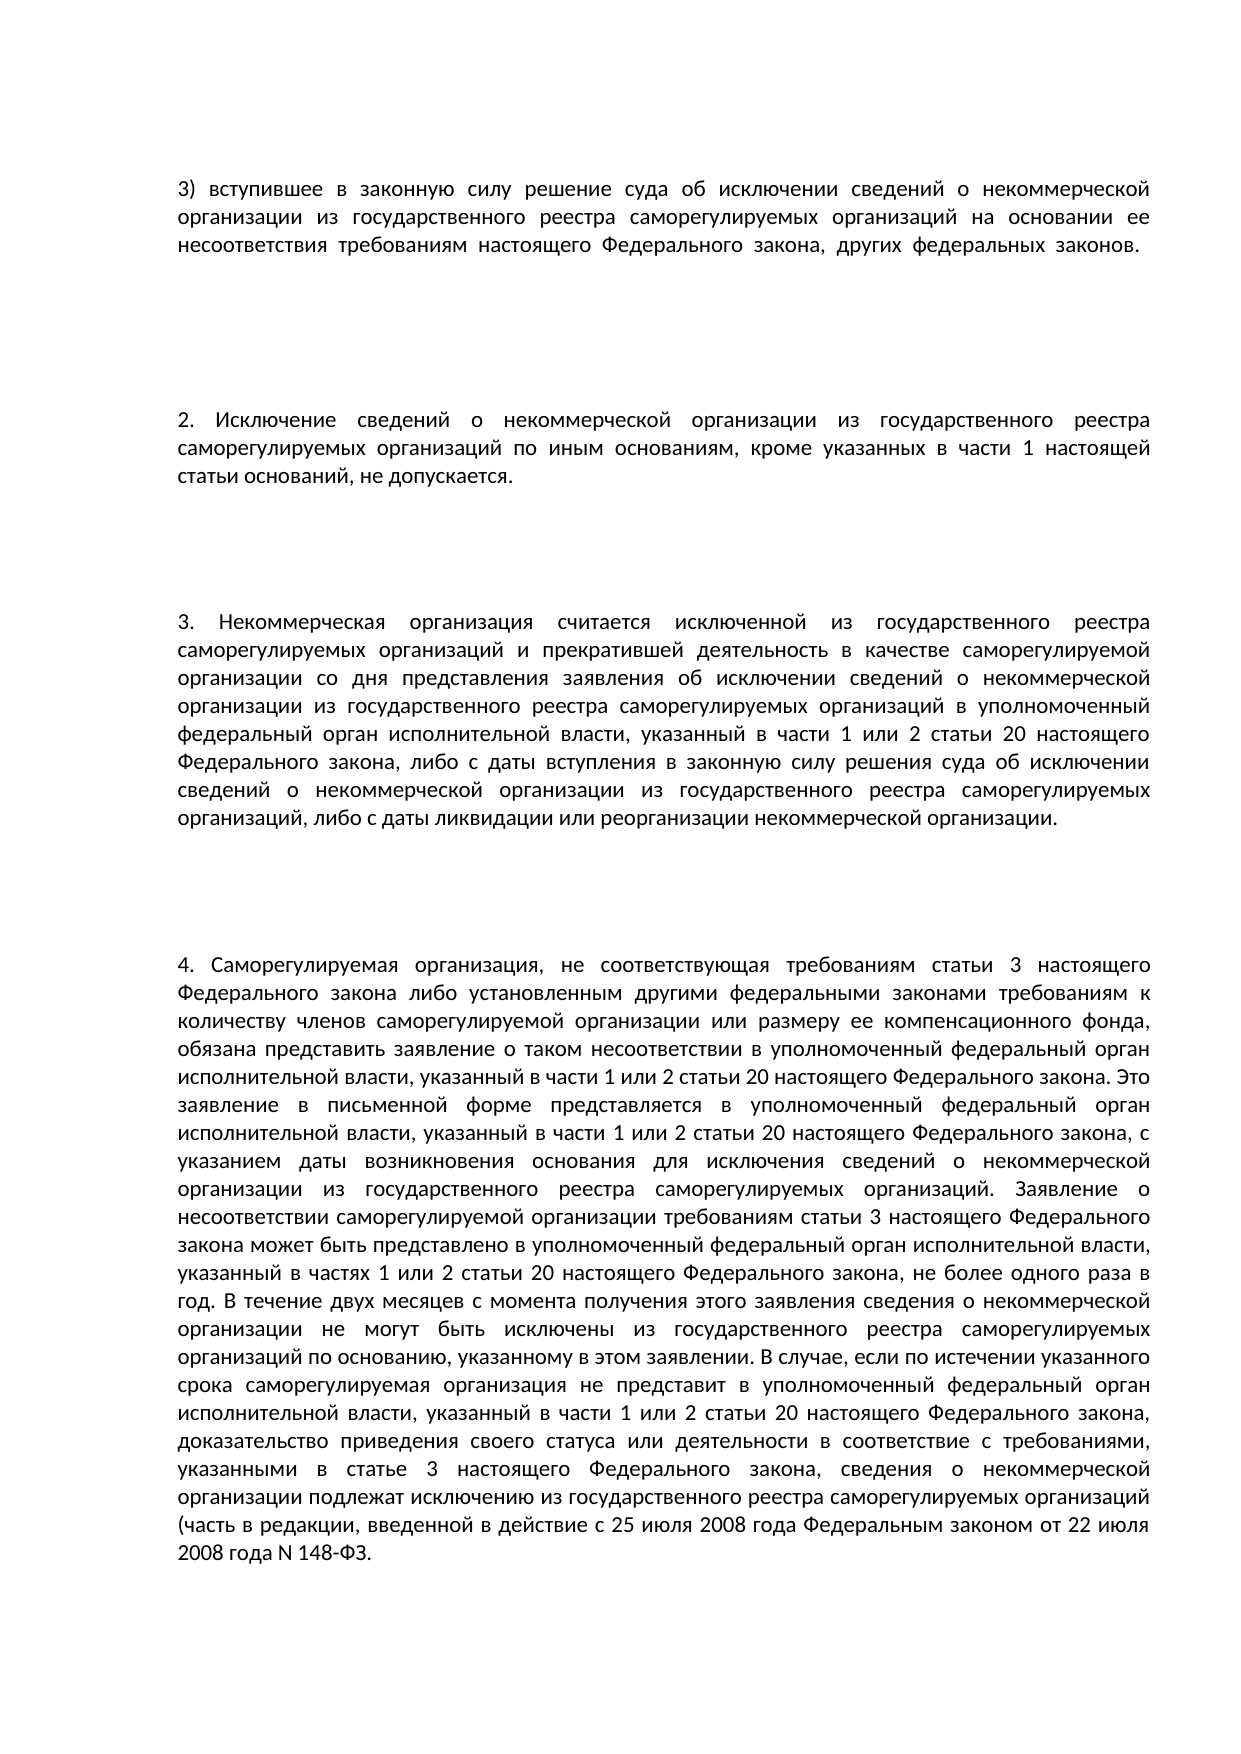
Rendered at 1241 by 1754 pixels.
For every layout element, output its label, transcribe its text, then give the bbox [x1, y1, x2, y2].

text 4. Саморегулируемая организация, не соответствующая требованиям статьи 3 настоящего Федерального закона либо установленным другими федеральными законами требованиям к количеству членов саморегулируемой организации или размеру ее компенсационного фонда, обязана представить заявление о таком несоответствии в уполномоченный федеральный орган исполнительной власти, указанный в части 1 или 2 статьи 20 настоящего Федерального закона. Это заявление в письменной форме представляется в уполномоченный федеральный орган исполнительной власти, указанный в части 1 или 2 статьи 20 настоящего Федерального закона, с указанием даты возникновения основания для исключения сведений о некоммерческой организации из государственного реестра саморегулируемых организаций. Заявление о несоответствии саморегулируемой организации требованиям статьи 3 настоящего Федерального закона может быть представлено в уполномоченный федеральный орган исполнительной власти, указанный в частях 1 или 2 статьи 20 настоящего Федерального закона, не более одного раза в год. В течение двух месяцев с момента получения этого заявления сведения о некоммерческой организации не могут быть исключены из государственного реестра саморегулируемых организаций по основанию, указанному в этом заявлении. В случае, если по истечении указанного срока саморегулируемая организация не представит в уполномоченный федеральный орган исполнительной власти, указанный в части 1 или 2 статьи 20 настоящего Федерального закона, доказательство приведения своего статуса или деятельности в соответствие с требованиями, указанными в статье 3 настоящего Федерального закона, сведения о некоммерческой организации подлежат исключению из государственного реестра саморегулируемых организаций (часть в редакции, введенной в действие с 25 июля 2008 года Федеральным законом от 22 июля 2008 года N 148-ФЗ. [177, 950, 1152, 1567]
text 2. Исключение сведений о некоммерческой организации из государственного реестра саморегулируемых организаций по иным основаниям, кроме указанных в части 1 настоящей статьи оснований, не допускается. [177, 405, 1152, 489]
text 3) вступившее в законную силу решение суда об исключении сведений о некоммерческой организации из государственного реестра саморегулируемых организаций на основании ее несоответствия требованиям настоящего Федерального закона, других федеральных законов. [177, 174, 1152, 286]
text 3. Некоммерческая организация считается исключенной из государственного реестра саморегулируемых организаций и прекратившей деятельность в качестве саморегулируемой организации со дня представления заявления об исключении сведений о некоммерческой организации из государственного реестра саморегулируемых организаций в уполномоченный федеральный орган исполнительной власти, указанный в части 1 или 2 статьи 20 настоящего Федерального закона, либо с даты вступления в законную силу решения суда об исключении сведений о некоммерческой организации из государственного реестра саморегулируемых организаций, либо с даты ликвидации или реорганизации некоммерческой организации. [177, 607, 1152, 832]
